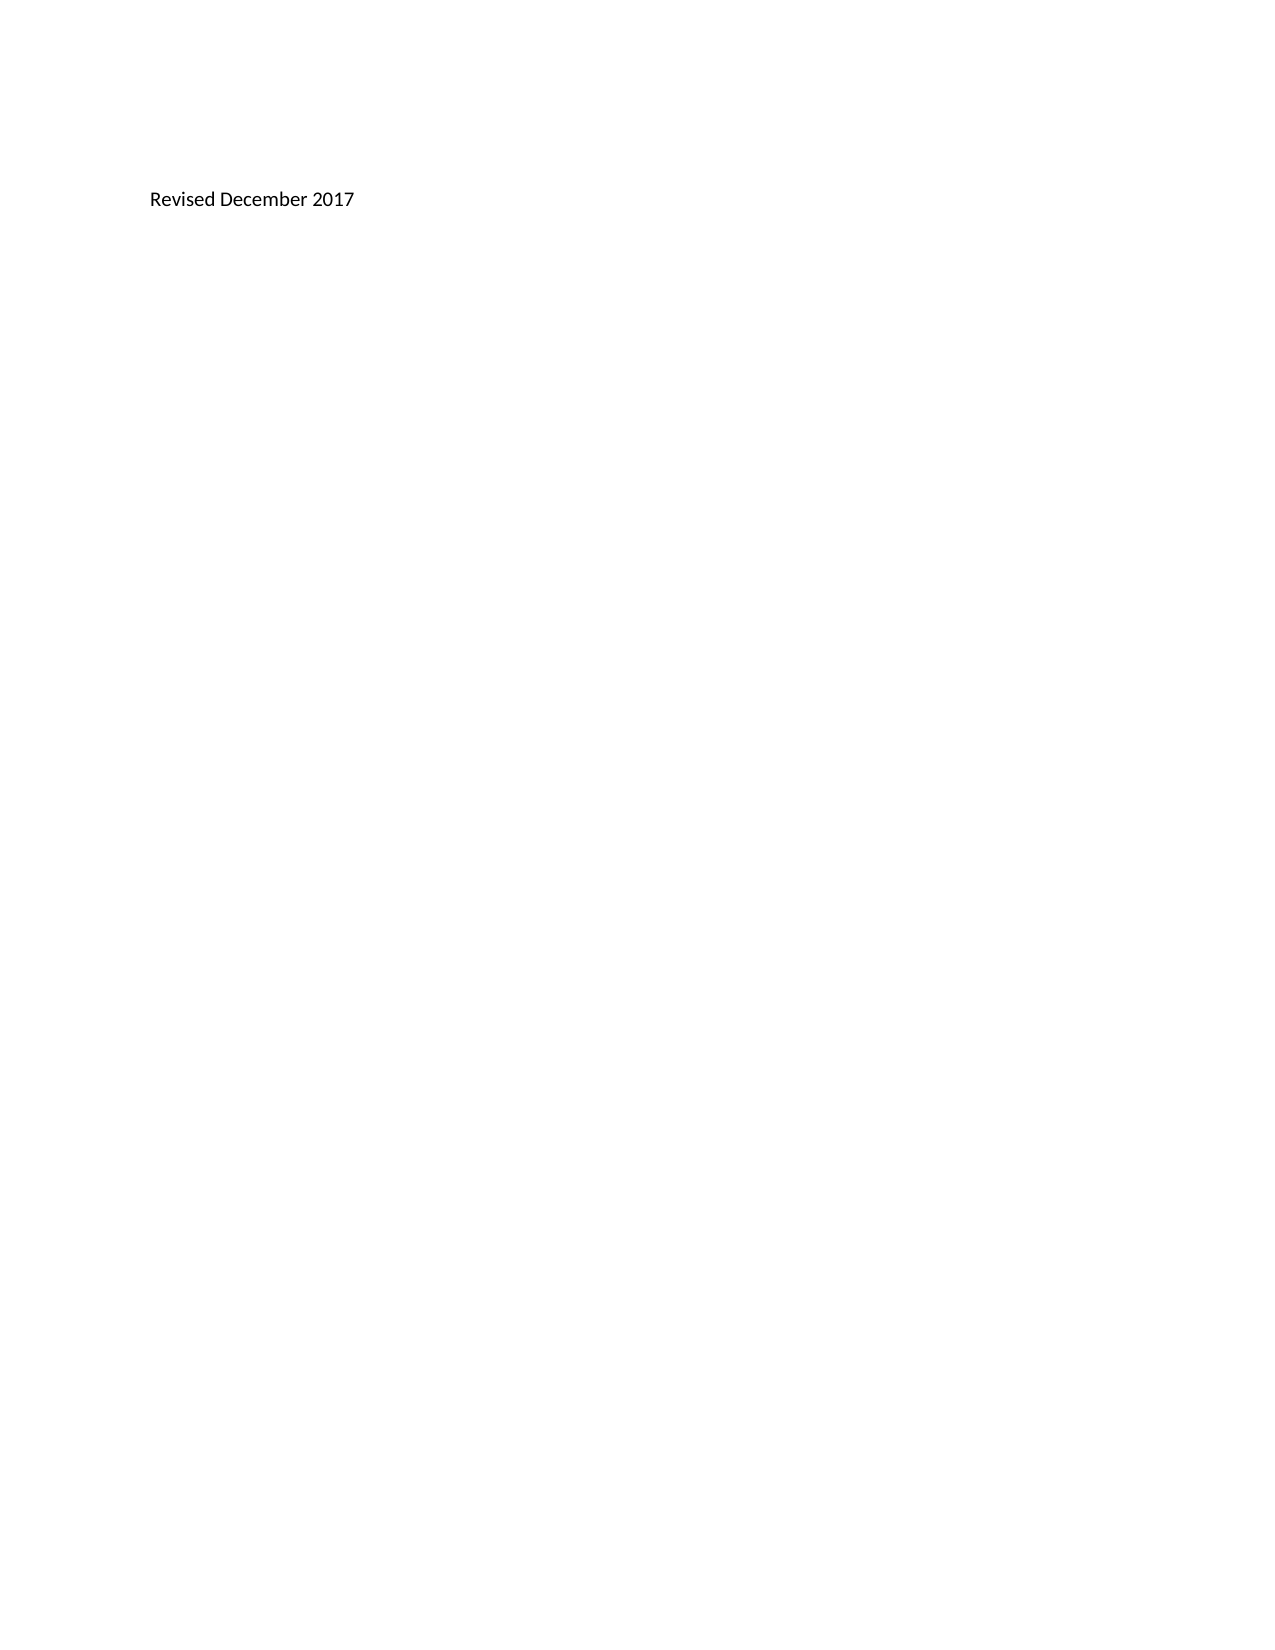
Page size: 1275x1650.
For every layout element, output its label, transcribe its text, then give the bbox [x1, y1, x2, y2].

text Revised December 2017 [150, 186, 1125, 211]
